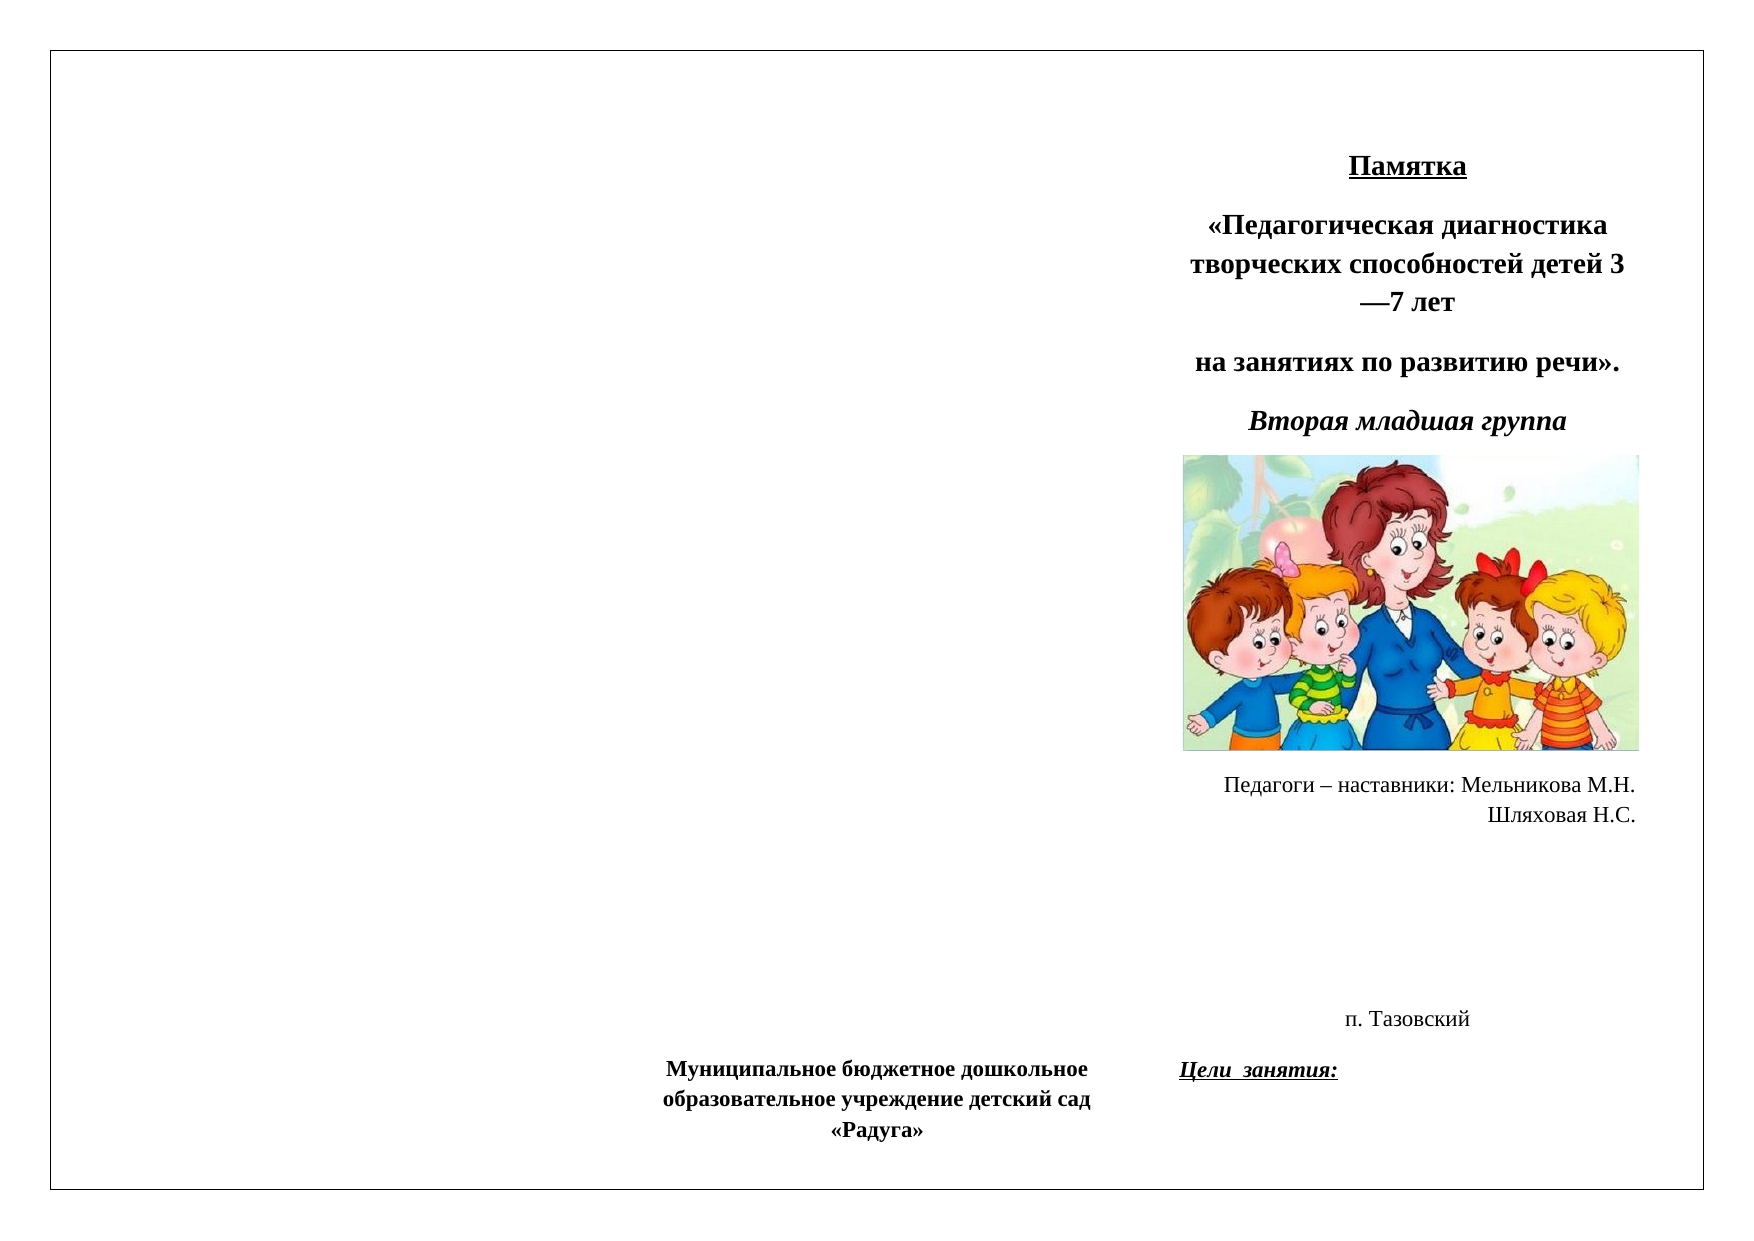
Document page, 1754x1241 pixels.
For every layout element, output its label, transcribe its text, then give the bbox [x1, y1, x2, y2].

text «Педагогическая диагностика творческих способностей детей 3—7 лет [1179, 207, 1636, 318]
text п. Тазовский [1179, 1005, 1636, 1032]
text Памятка [1179, 148, 1636, 182]
text Муниципальное бюджетное дошкольное образовательное учреждение детский сад «Радуга» [648, 1055, 1105, 1142]
text Цели занятия: [1179, 1056, 1636, 1083]
text Вторая младшая группа [1179, 403, 1636, 437]
text на занятиях по развитию речи». [1179, 344, 1636, 377]
text Педагоги – наставники: Мельникова М.Н. Шляховая Н.С. [1179, 771, 1636, 827]
picture [1182, 455, 1640, 751]
